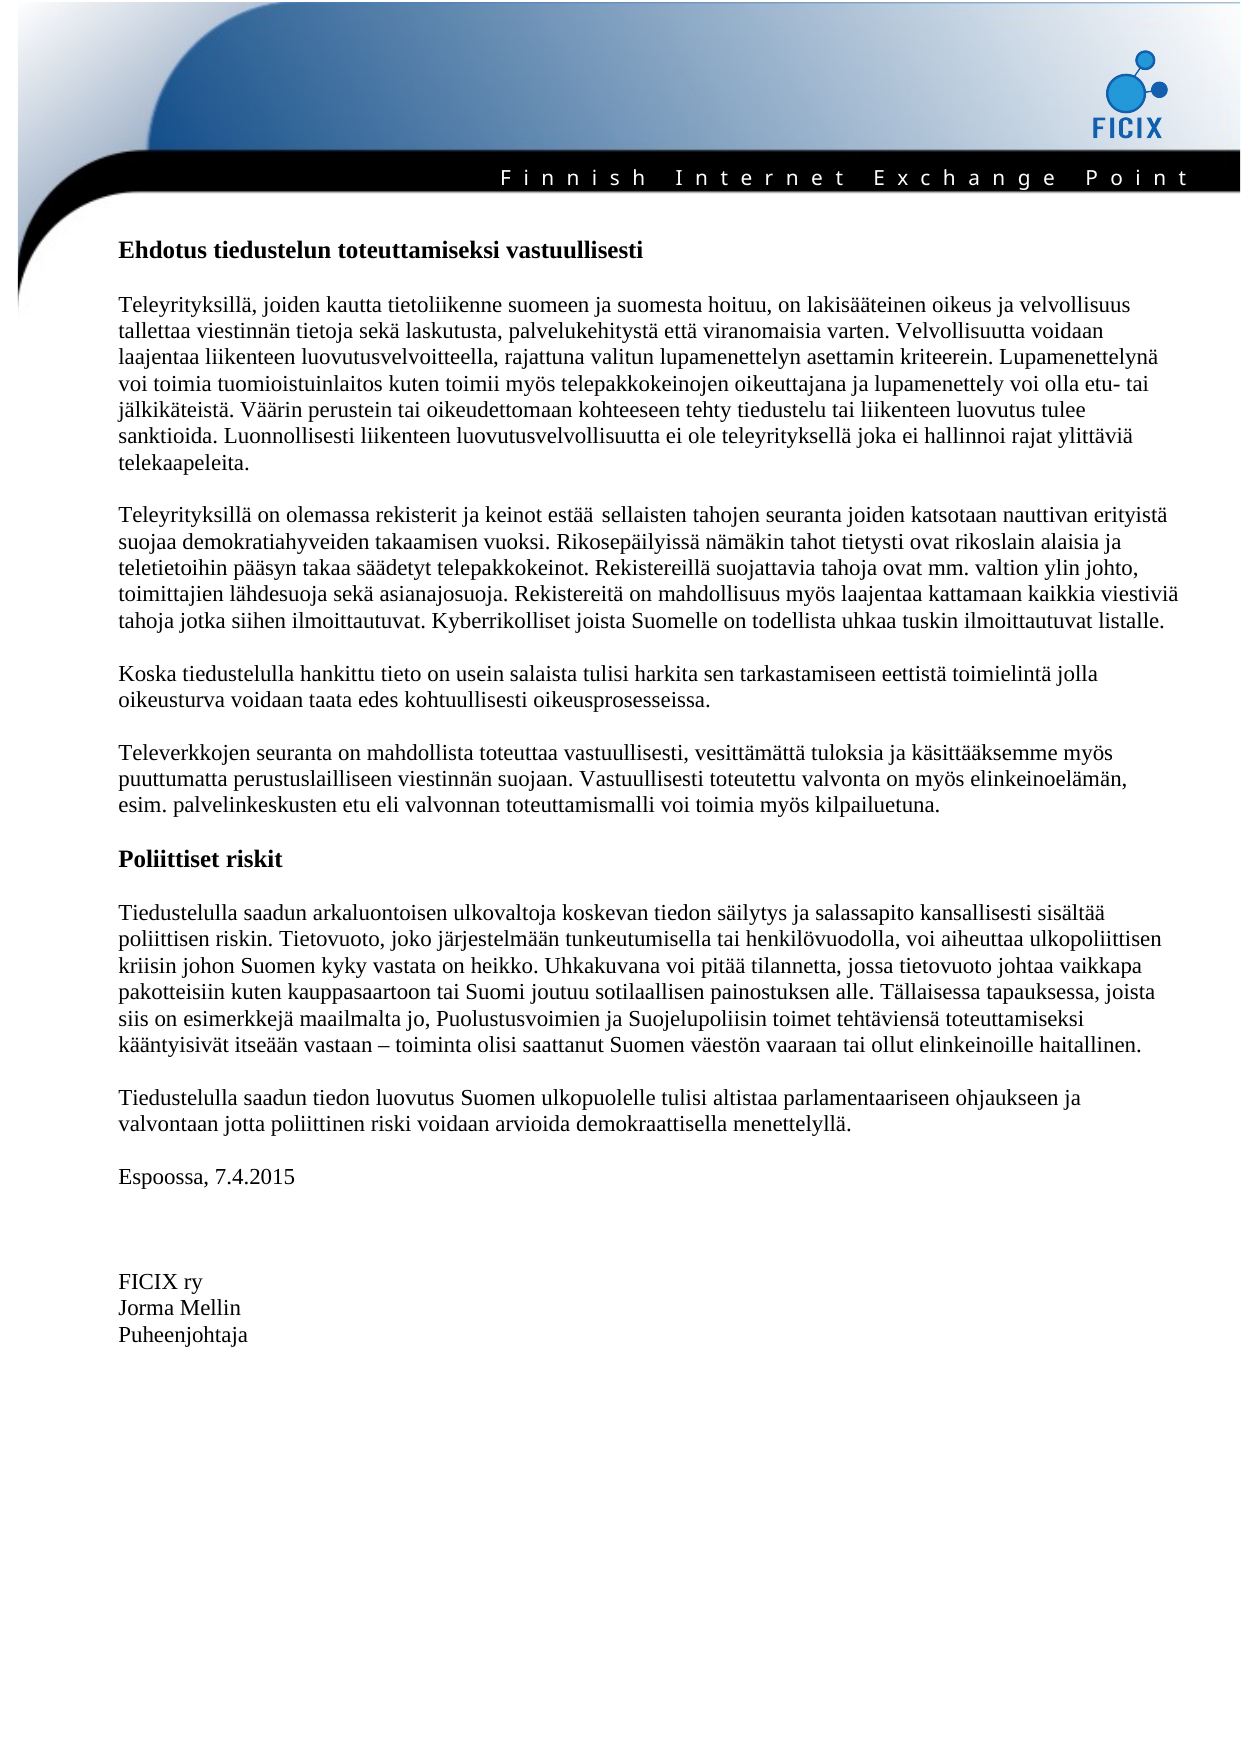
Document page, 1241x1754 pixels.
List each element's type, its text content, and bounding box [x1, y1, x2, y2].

text Tiedustelulla saadun arkaluontoisen ulkovaltoja koskevan tiedon säilytys ja salassapito kansallisesti sisältää poliittisen riskin. Tietovuoto, joko järjestelmään tunkeutumisella tai henkilövuodolla, voi aiheuttaa ulkopoliittisen kriisin johon Suomen kyky vastata on heikko. Uhkakuvana voi pitää tilannetta, jossa tietovuoto johtaa vaikkapa pakotteisiin kuten kauppasaartoon tai Suomi joutuu sotilaallisen painostuksen alle. Tällaisessa tapauksessa, joista siis on esimerkkejä maailmalta jo, Puolustusvoimien ja Suojelupoliisin toimet tehtäviensä toteuttamiseksi kääntyisivät itseään vastaan – toiminta olisi saattanut Suomen väestön vaaraan tai ollut elinkeinoille haitallinen. [118, 899, 1181, 1057]
text Televerkkojen seuranta on mahdollista toteuttaa vastuullisesti, vesittämättä tuloksia ja käsittääksemme myös puuttumatta perustuslailliseen viestinnän suojaan. Vastuullisesti toteutettu valvonta on myös elinkeinoelämän, esim. palvelinkeskusten etu eli valvonnan toteuttamismalli voi toimia myös kilpailuetuna. [118, 739, 1181, 818]
text Teleyrityksillä, joiden kautta tietoliikenne suomeen ja suomesta hoituu, on lakisääteinen oikeus ja velvollisuus tallettaa viestinnän tietoja sekä laskutusta, palvelukehitystä että viranomaisia varten. Velvollisuutta voidaan laajentaa liikenteen luovutusvelvoitteella, rajattuna valitun lupamenettelyn asettamin kriteerein. Lupamenettelynä voi toimia tuomioistuinlaitos kuten toimii myös telepakkokeinojen oikeuttajana ja lupamenettely voi olla etu- tai jälkikäteistä. Väärin perustein tai oikeudettomaan kohteeseen tehty tiedustelu tai liikenteen luovutus tulee sanktioida. Luonnollisesti liikenteen luovutusvelvollisuutta ei ole teleyrityksellä joka ei hallinnoi rajat ylittäviä telekaapeleita. [118, 291, 1181, 475]
text Ehdotus tiedustelun toteuttamiseksi vastuullisesti [118, 236, 1181, 264]
text Koska tiedustelulla hankittu tieto on usein salaista tulisi harkita sen tarkastamiseen eettistä toimielintä jolla oikeusturva voidaan taata edes kohtuullisesti oikeusprosesseissa. [118, 659, 1181, 712]
text Tiedustelulla saadun tiedon luovutus Suomen ulkopuolelle tulisi altistaa parlamentaariseen ohjaukseen ja valvontaan jotta poliittinen riski voidaan arvioida demokraattisella menettelyllä. [118, 1084, 1181, 1136]
text Puheenjohtaja [118, 1321, 1181, 1347]
text FICIX ry [118, 1268, 1181, 1294]
text Jorma Mellin [118, 1294, 1181, 1321]
text Poliittiset riskit [118, 844, 1181, 873]
text Teleyrityksillä on olemassa rekisterit ja keinot estää sellaisten tahojen seuranta joiden katsotaan nauttivan erityistä suojaa demokratiahyveiden takaamisen vuoksi. Rikosepäilyissä nämäkin tahot tietysti ovat rikoslain alaisia ja teletietoihin pääsyn takaa säädetyt telepakkokeinot. Rekistereillä suojattavia tahoja ovat mm. valtion ylin johto, toimittajien lähdesuoja sekä asianajosuoja. Rekistereitä on mahdollisuus myös laajentaa kattamaan kaikkia viestiviä tahoja jotka siihen ilmoittautuvat. Kyberrikolliset joista Suomelle on todellista uhkaa tuskin ilmoittautuvat listalle. [118, 501, 1181, 633]
text Espoossa, 7.4.2015 [118, 1163, 1181, 1189]
picture [17, 2, 1241, 933]
